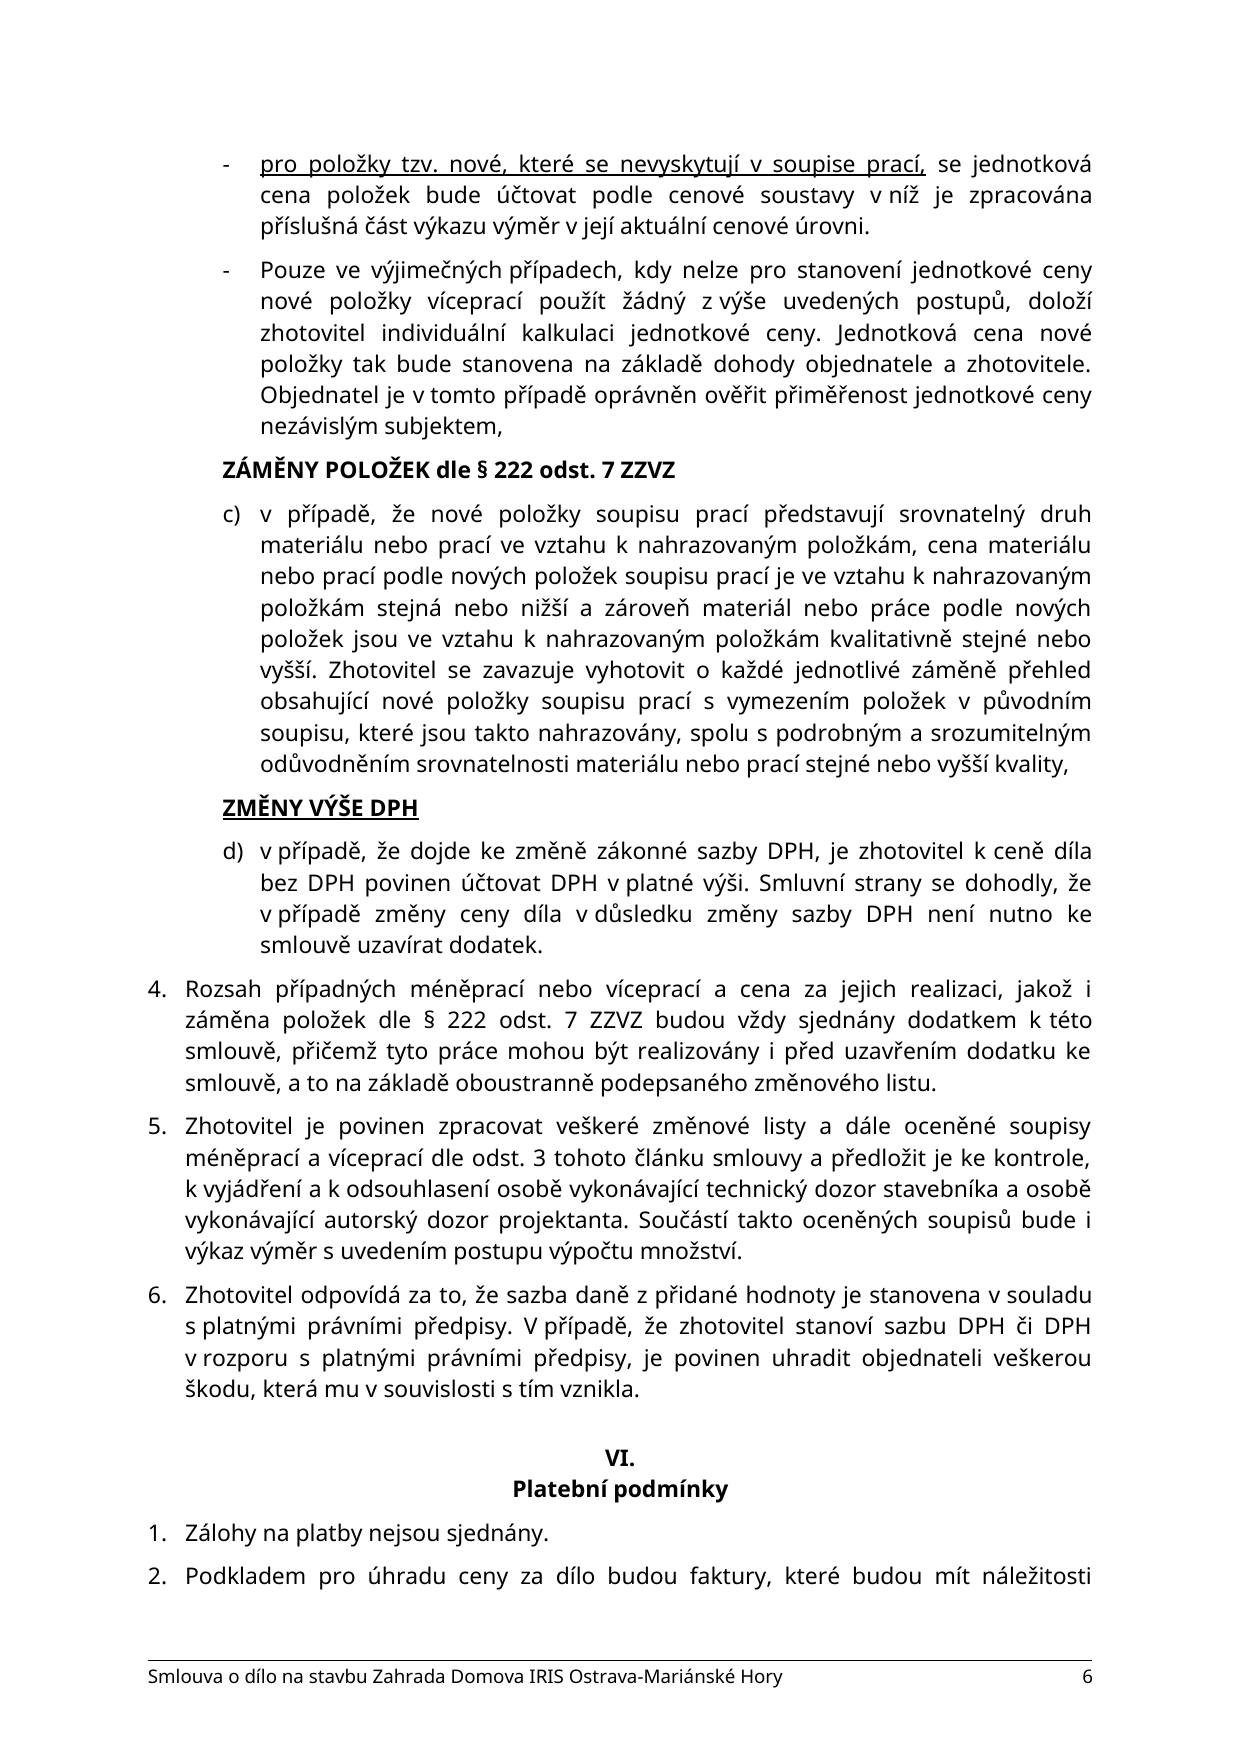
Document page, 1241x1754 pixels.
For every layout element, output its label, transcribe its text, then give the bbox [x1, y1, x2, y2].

text VI. Platební podmínky [148, 1441, 1092, 1504]
list v případě, že nové položky soupisu prací představují srovnatelný druh materiálu nebo prací ve vztahu k nahrazovaným položkám, cena materiálu nebo prací podle nových položek soupisu prací je ve vztahu k nahrazovaným položkám stejná nebo nižší a zároveň materiál nebo práce podle nových položek jsou ve vztahu k nahrazovaným položkám kvalitativně stejné nebo vyšší. Zhotovitel se zavazuje vyhotovit o každé jednotlivé záměně přehled obsahující nové položky soupisu prací s vymezením položek v původním soupisu, které jsou takto nahrazovány, spolu s podrobným a srozumitelným odůvodněním srovnatelnosti materiálu nebo prací stejné nebo vyšší kvality, [222, 498, 1092, 779]
list Zálohy na platby nejsou sjednány. [148, 1516, 1092, 1548]
list v případě, že dojde ke změně zákonné sazby DPH, je zhotovitel k ceně díla bez DPH povinen účtovat DPH v platné výši. Smluvní strany se dohodly, že v případě změny ceny díla v důsledku změny sazby DPH není nutno ke smlouvě uzavírat dodatek. [222, 835, 1092, 960]
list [148, 1560, 1092, 1591]
list Zhotovitel odpovídá za to, že sazba daně z přidané hodnoty je stanovena v souladu s platnými právními předpisy. V případě, že zhotovitel stanoví sazbu DPH či DPH v rozporu s platnými právními předpisy, je povinen uhradit objednateli veškerou škodu, která mu v souvislosti s tím vznikla. [148, 1279, 1092, 1404]
list Zhotovitel je povinen zpracovat veškeré změnové listy a dále oceněné soupisy méněprací a víceprací dle odst. 3 tohoto článku smlouvy a předložit je ke kontrole, k vyjádření a k odsouhlasení osobě vykonávající technický dozor stavebníka a osobě vykonávající autorský dozor projektanta. Součástí takto oceněných soupisů bude i výkaz výměr s uvedením postupu výpočtu množství. [148, 1110, 1092, 1266]
list Rozsah případných méněprací nebo víceprací a cena za jejich realizaci, jakož i záměna položek dle § 222 odst. 7 ZZVZ budou vždy sjednány dodatkem k této smlouvě, přičemž tyto práce mohou být realizovány i před uzavřením dodatku ke smlouvě, a to na základě oboustranně podepsaného změnového listu. [148, 973, 1092, 1098]
text ZÁMĚNY POLOŽEK dle § 222 odst. 7 ZZVZ [222, 454, 1092, 485]
text ZMĚNY VÝŠE DPH [222, 791, 1092, 823]
list Pouze ve výjimečných případech, kdy nelze pro stanovení jednotkové ceny nové položky víceprací použít žádný z výše uvedených postupů, doloží zhotovitel individuální kalkulaci jednotkové ceny. Jednotková cena nové položky tak bude stanovena na základě dohody objednatele a zhotovitele. Objednatel je v tomto případě oprávněn ověřit přiměřenost jednotkové ceny nezávislým subjektem, [222, 254, 1092, 441]
list pro položky tzv. nové, které se nevyskytují v soupise prací, se jednotková cena položek bude účtovat podle cenové soustavy v níž je zpracována příslušná část výkazu výměr v její aktuální cenové úrovni. [222, 148, 1092, 241]
